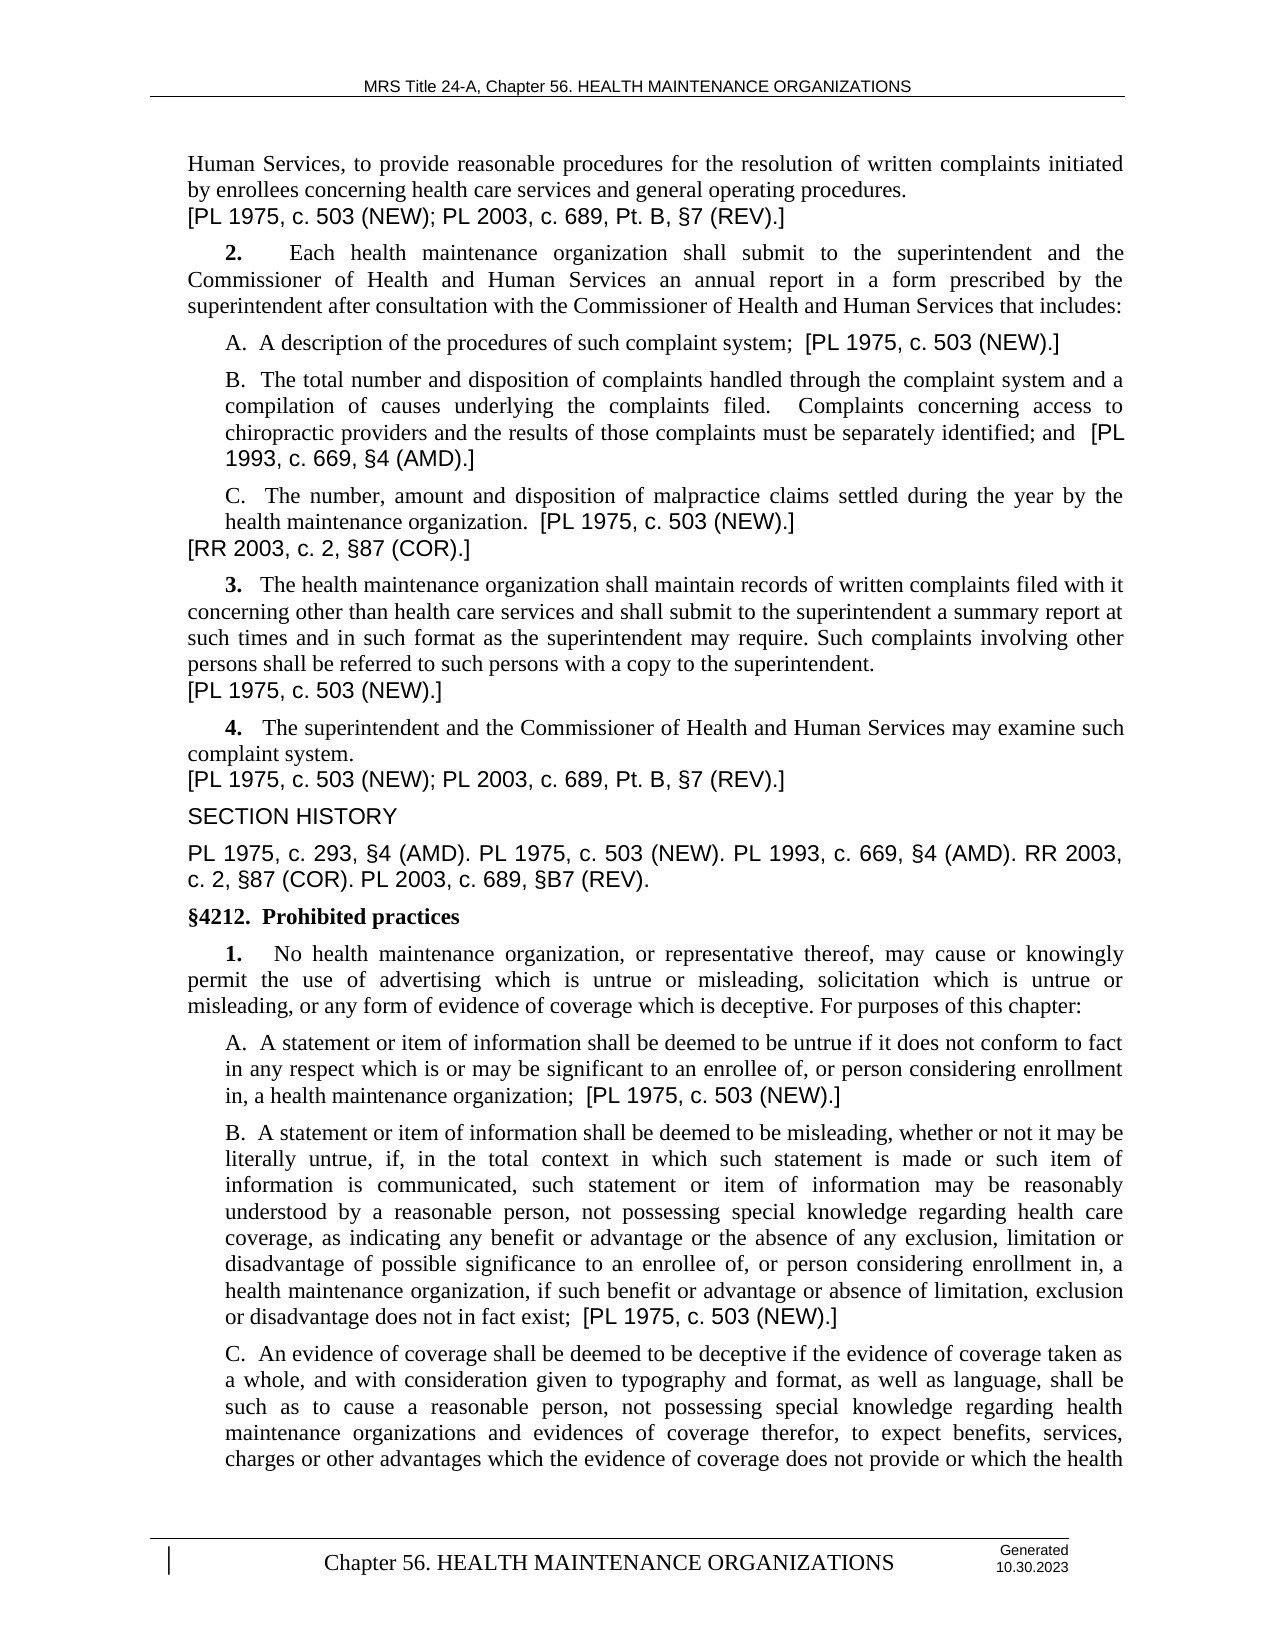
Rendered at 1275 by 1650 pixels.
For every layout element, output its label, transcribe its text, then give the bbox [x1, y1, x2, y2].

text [187, 150, 1125, 203]
text 1. No health maintenance organization, or representative thereof, may cause or knowingly permit the use of advertising which is untrue or misleading, solicitation which is untrue or misleading, or any form of evidence of coverage which is deceptive. For purposes of this chapter: [187, 940, 1125, 1019]
text 3. The health maintenance organization shall maintain records of written complaints filed with it concerning other than health care services and shall submit to the superintendent a summary report at such times and in such format as the superintendent may require. Such complaints involving other persons shall be referred to such persons with a copy to the superintendent. [187, 571, 1125, 677]
text C. The number, amount and disposition of malpractice claims settled during the year by the health maintenance organization. [PL 1975, c. 503 (NEW).] [225, 482, 1125, 534]
text [RR 2003, c. 2, §87 (COR).] [187, 534, 1125, 561]
text A. A statement or item of information shall be deemed to be untrue if it does not conform to fact in any respect which is or may be significant to an enrollee of, or person considering enrollment in, a health maintenance organization; [PL 1975, c. 503 (NEW).] [225, 1029, 1125, 1108]
text A. A description of the procedures of such complaint system; [PL 1975, c. 503 (NEW).] [225, 329, 1125, 355]
text [PL 1975, c. 503 (NEW); PL 2003, c. 689, Pt. B, §7 (REV).] [187, 766, 1125, 793]
text [PL 1975, c. 503 (NEW).] [187, 677, 1125, 703]
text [225, 1340, 1125, 1472]
text B. The total number and disposition of complaints handled through the complaint system and a compilation of causes underlying the complaints filed. Complaints concerning access to chiropractic providers and the results of those complaints must be separately identified; and [PL 1993, c. 669, §4 (AMD).] [225, 366, 1125, 471]
text 4. The superintendent and the Commissioner of Health and Human Services may examine such complaint system. [187, 713, 1125, 766]
text §4212. Prohibited practices [187, 903, 1125, 929]
text 2. Each health maintenance organization shall submit to the superintendent and the Commissioner of Health and Human Services an annual report in a form prescribed by the superintendent after consultation with the Commissioner of Health and Human Services that includes: [187, 239, 1125, 318]
text SECTION HISTORY [187, 803, 1125, 829]
text PL 1975, c. 293, §4 (AMD). PL 1975, c. 503 (NEW). PL 1993, c. 669, §4 (AMD). RR 2003, c. 2, §87 (COR). PL 2003, c. 689, §B7 (REV). [187, 840, 1125, 892]
text [PL 1975, c. 503 (NEW); PL 2003, c. 689, Pt. B, §7 (REV).] [187, 203, 1125, 229]
text B. A statement or item of information shall be deemed to be misleading, whether or not it may be literally untrue, if, in the total context in which such statement is made or such item of information is communicated, such statement or item of information may be reasonably understood by a reasonable person, not possessing special knowledge regarding health care coverage, as indicating any benefit or advantage or the absence of any exclusion, limitation or disadvantage of possible significance to an enrollee of, or person considering enrollment in, a health maintenance organization, if such benefit or advantage or absence of limitation, exclusion or disadvantage does not in fact exist; [PL 1975, c. 503 (NEW).] [225, 1119, 1125, 1330]
